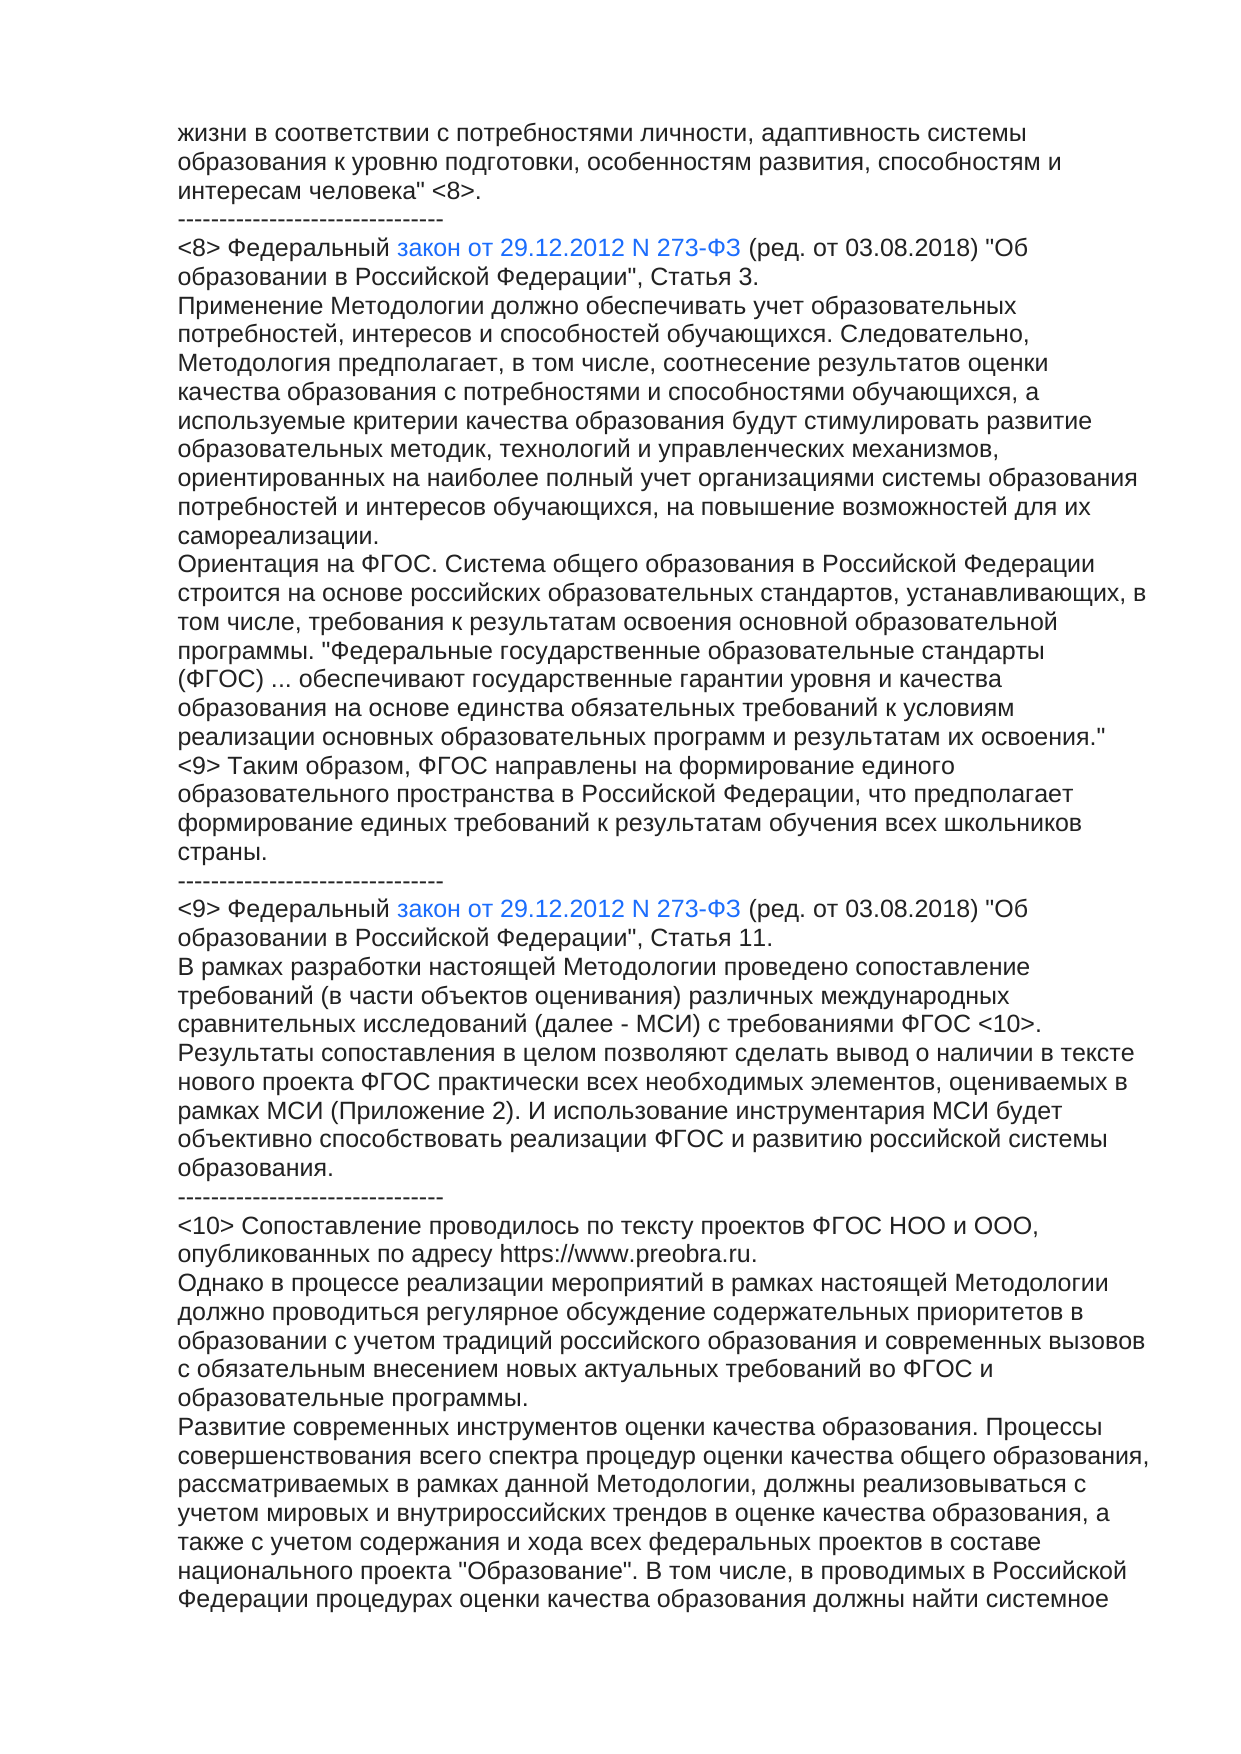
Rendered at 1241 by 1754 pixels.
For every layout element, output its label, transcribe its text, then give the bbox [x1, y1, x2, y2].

text <10> Сопоставление проводилось по тексту проектов ФГОС НОО и ООО, опубликованных по адресу https://www.preobra.ru. [177, 1211, 1152, 1268]
text Однако в процессе реализации мероприятий в рамках настоящей Методологии должно проводиться регулярное обсуждение содержательных приоритетов в образовании с учетом традиций российского образования и современных вызовов с обязательным внесением новых актуальных требований во ФГОС и образовательные программы. [177, 1268, 1152, 1412]
text <8> Федеральный закон от 29.12.2012 N 273-ФЗ (ред. от 03.08.2018) "Об образовании в Российской Федерации", Статья 3. [177, 233, 1152, 291]
text В рамках разработки настоящей Методологии проведено сопоставление требований (в части объектов оценивания) различных международных сравнительных исследований (далее - МСИ) с требованиями ФГОС <10>. Результаты сопоставления в целом позволяют сделать вывод о наличии в тексте нового проекта ФГОС практически всех необходимых элементов, оцениваемых в рамках МСИ (Приложение 2). И использование инструментария МСИ будет объективно способствовать реализации ФГОС и развитию российской системы образования. [177, 952, 1152, 1182]
text Ориентация на ФГОС. Система общего образования в Российской Федерации строится на основе российских образовательных стандартов, устанавливающих, в том числе, требования к результатам освоения основной образовательной программы. "Федеральные государственные образовательные стандарты (ФГОС) ... обеспечивают государственные гарантии уровня и качества образования на основе единства обязательных требований к условиям реализации основных образовательных программ и результатам их освоения." <9> Таким образом, ФГОС направлены на формирование единого образовательного пространства в Российской Федерации, что предполагает формирование единых требований к результатам обучения всех школьников страны. [177, 549, 1152, 866]
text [177, 118, 1152, 204]
text -------------------------------- [177, 866, 1152, 894]
text -------------------------------- [177, 1182, 1152, 1211]
text -------------------------------- [177, 204, 1152, 233]
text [177, 1412, 1152, 1613]
text Применение Методологии должно обеспечивать учет образовательных потребностей, интересов и способностей обучающихся. Следовательно, Методология предполагает, в том числе, соотнесение результатов оценки качества образования с потребностями и способностями обучающихся, а используемые критерии качества образования будут стимулировать развитие образовательных методик, технологий и управленческих механизмов, ориентированных на наиболее полный учет организациями системы образования потребностей и интересов обучающихся, на повышение возможностей для их самореализации. [177, 291, 1152, 549]
text <9> Федеральный закон от 29.12.2012 N 273-ФЗ (ред. от 03.08.2018) "Об образовании в Российской Федерации", Статья 11. [177, 894, 1152, 952]
